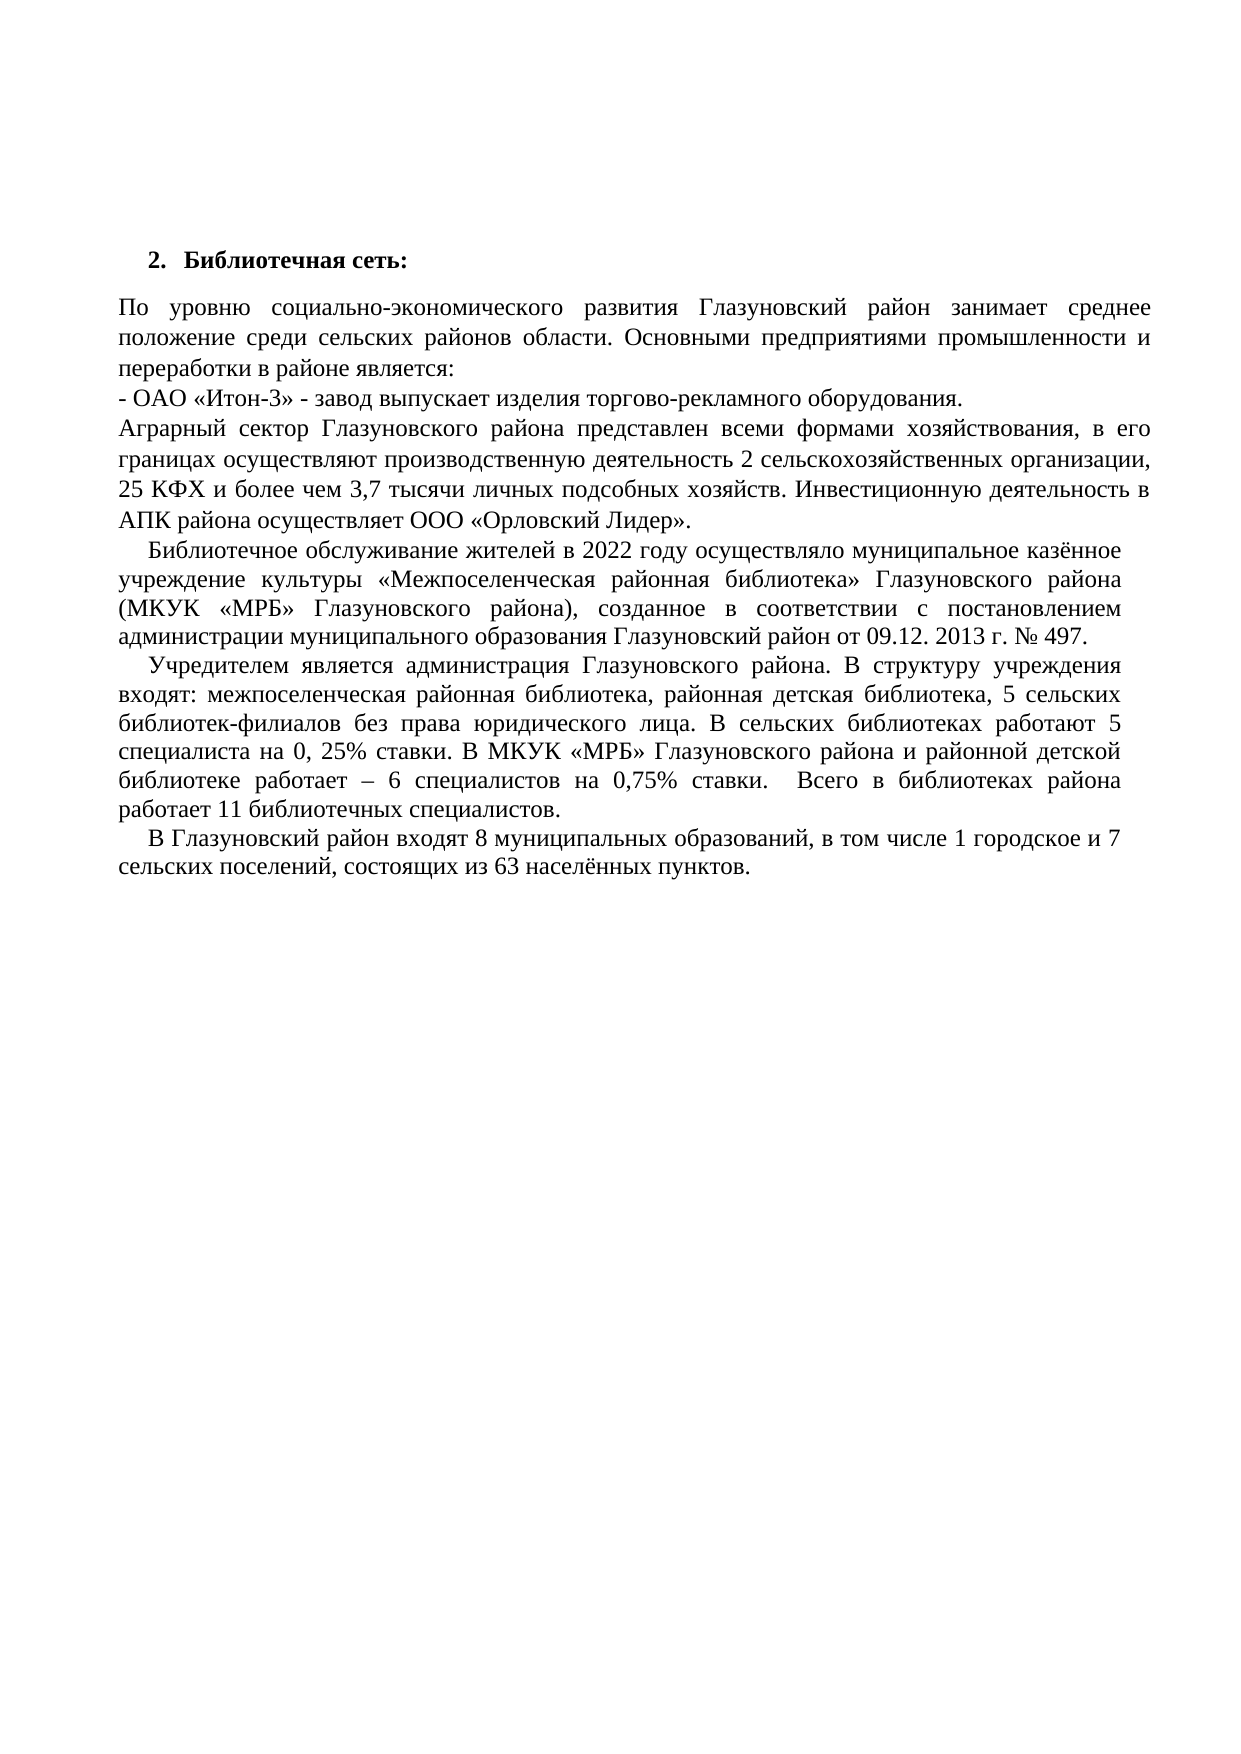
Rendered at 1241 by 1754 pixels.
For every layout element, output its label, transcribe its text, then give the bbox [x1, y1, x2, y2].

text По уровню социально-экономического развития Глазуновский район занимает среднее положение среди сельских районов области. Основными предприятиями промышленности и переработки в районе является: [118, 292, 1152, 381]
text - ОАО «Итон-3» - завод выпускает изделия торгово-рекламного оборудования. [118, 383, 1152, 412]
text Библиотечное обслуживание жителей в 2022 году осуществляло муниципальное казённое учреждение культуры «Межпоселенческая районная библиотека» Глазуновского района (МКУК «МРБ» Глазуновского района), созданное в соответствии с постановлением администрации муниципального образования Глазуновский район от 09.12. . № 497. [118, 535, 1122, 650]
text Учредителем является администрация Глазуновского района. В структуру учреждения входят: межпоселенческая районная библиотека, районная детская библиотека, 5 сельских библиотек-филиалов без права юридического лица. В сельских библиотеках работают 5 специалиста на 0, 25% ставки. В МКУК «МРБ» Глазуновского района и районной детской библиотеке работает – 6 специалистов на 0,75% ставки. Всего в библиотеках района работает 11 библиотечных специалистов. [118, 650, 1122, 823]
list Библиотечная сеть: [118, 245, 1152, 273]
text Аграрный сектор Глазуновского района представлен всеми формами хозяйствования, в его границах осуществляют производственную деятельность 2 сельскохозяйственных организации, 25 КФХ и более чем 3,7 тысячи личных подсобных хозяйств. Инвестиционную деятельность в АПК района осуществляет ООО «Орловский Лидер». [118, 413, 1152, 533]
text В Глазуновский район входят 8 муниципальных образований, в том числе 1 городское и 7 сельских поселений, состоящих из 63 населённых пунктов. [118, 823, 1122, 880]
